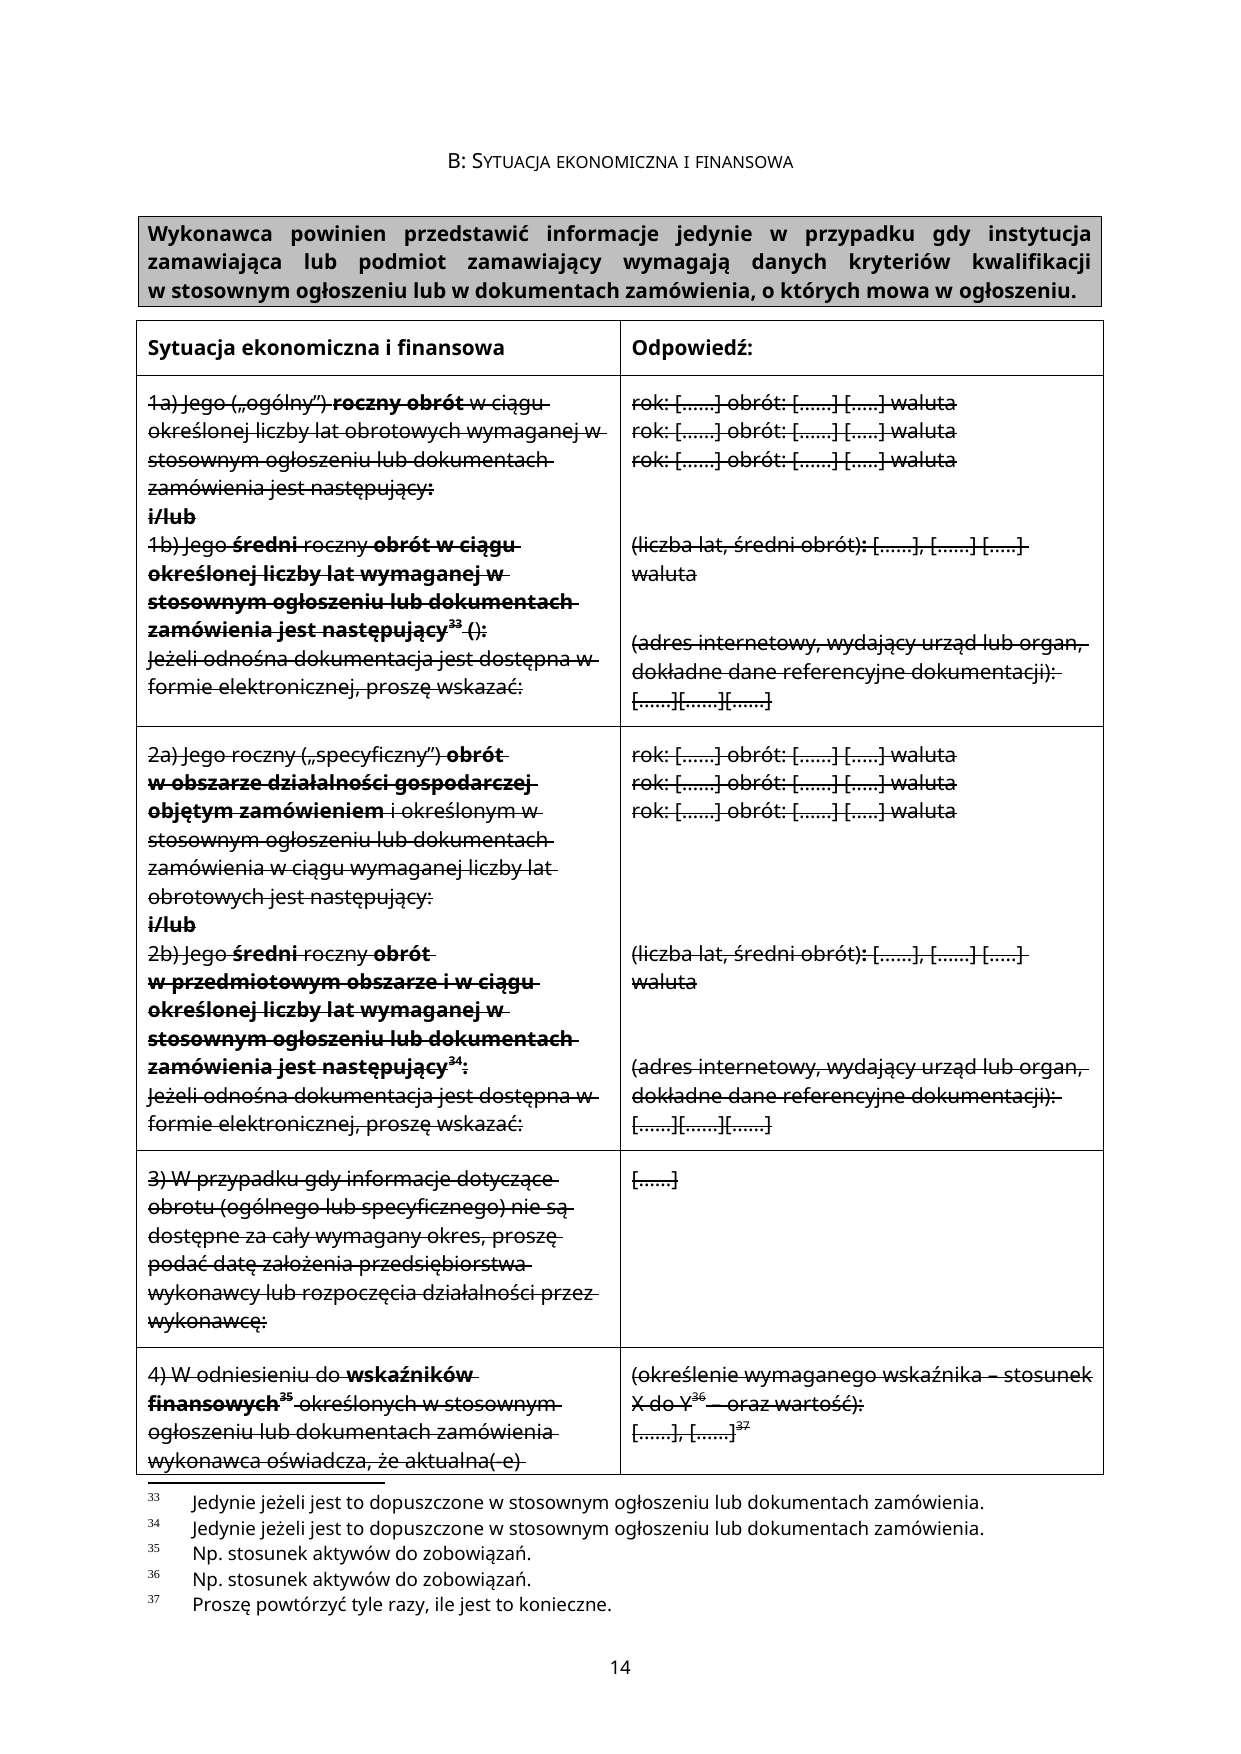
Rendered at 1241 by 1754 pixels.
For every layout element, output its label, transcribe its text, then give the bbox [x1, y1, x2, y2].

table_cell 2a) Jego roczny („specyficzny”) obrót w obszarze działalności gospodarczej objętym zamówieniem i określonym w stosownym ogłoszeniu lub dokumentach zamówienia w ciągu wymaganej liczby lat obrotowych jest następujący: i/lub 2b) Jego średni roczny obrót w przedmiotowym obszarze i w ciągu określonej liczby lat wymaganej w stosownym ogłoszeniu lub dokumentach zamówienia jest następujący: Jeżeli odnośna dokumentacja jest dostępna w formie elektronicznej, proszę wskazać: [137, 727, 620, 1150]
title B: Sytuacja ekonomiczna i finansowa [148, 147, 1092, 175]
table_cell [621, 1348, 1103, 1474]
table_cell rok: [……] obrót: [……] […..] waluta rok: [……] obrót: [……] […..] waluta rok: [……] obrót: [……] […..] waluta (liczba lat, średni obrót): [……], [……] […..] waluta (adres internetowy, wydający urząd lub organ, dokładne dane referencyjne dokumentacji): [……][……][……] [621, 376, 1103, 726]
table_cell 3) W przypadku gdy informacje dotyczące obrotu (ogólnego lub specyficznego) nie są dostępne za cały wymagany okres, proszę podać datę założenia przedsiębiorstwa wykonawcy lub rozpoczęcia działalności przez wykonawcę: [137, 1151, 620, 1347]
table_header Odpowiedź: [621, 321, 1103, 374]
table_cell 1a) Jego („ogólny”) roczny obrót w ciągu określonej liczby lat obrotowych wymaganej w stosownym ogłoszeniu lub dokumentach zamówienia jest następujący: i/lub 1b) Jego średni roczny obrót w ciągu określonej liczby lat wymaganej w stosownym ogłoszeniu lub dokumentach zamówienia jest następujący (): Jeżeli odnośna dokumentacja jest dostępna w formie elektronicznej, proszę wskazać: [137, 376, 620, 726]
table_cell [……] [621, 1151, 1103, 1347]
table_cell rok: [……] obrót: [……] [..…] waluta rok: [……] obrót: [……] [..…] waluta rok: [……] obrót: [……] […..] waluta (liczba lat, średni obrót): [……], [……] [..…] waluta (adres internetowy, wydający urząd lub organ, dokładne dane referencyjne dokumentacji): [……][……][……] [621, 727, 1103, 1150]
table_header Sytuacja ekonomiczna i finansowa [137, 321, 620, 374]
text Wykonawca powinien przedstawić informacje jedynie w przypadku gdy instytucja zamawiająca lub podmiot zamawiający wymagają danych kryteriów kwalifikacji w stosownym ogłoszeniu lub w dokumentach zamówienia, o których mowa w ogłoszeniu. [139, 217, 1101, 306]
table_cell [137, 1348, 620, 1474]
